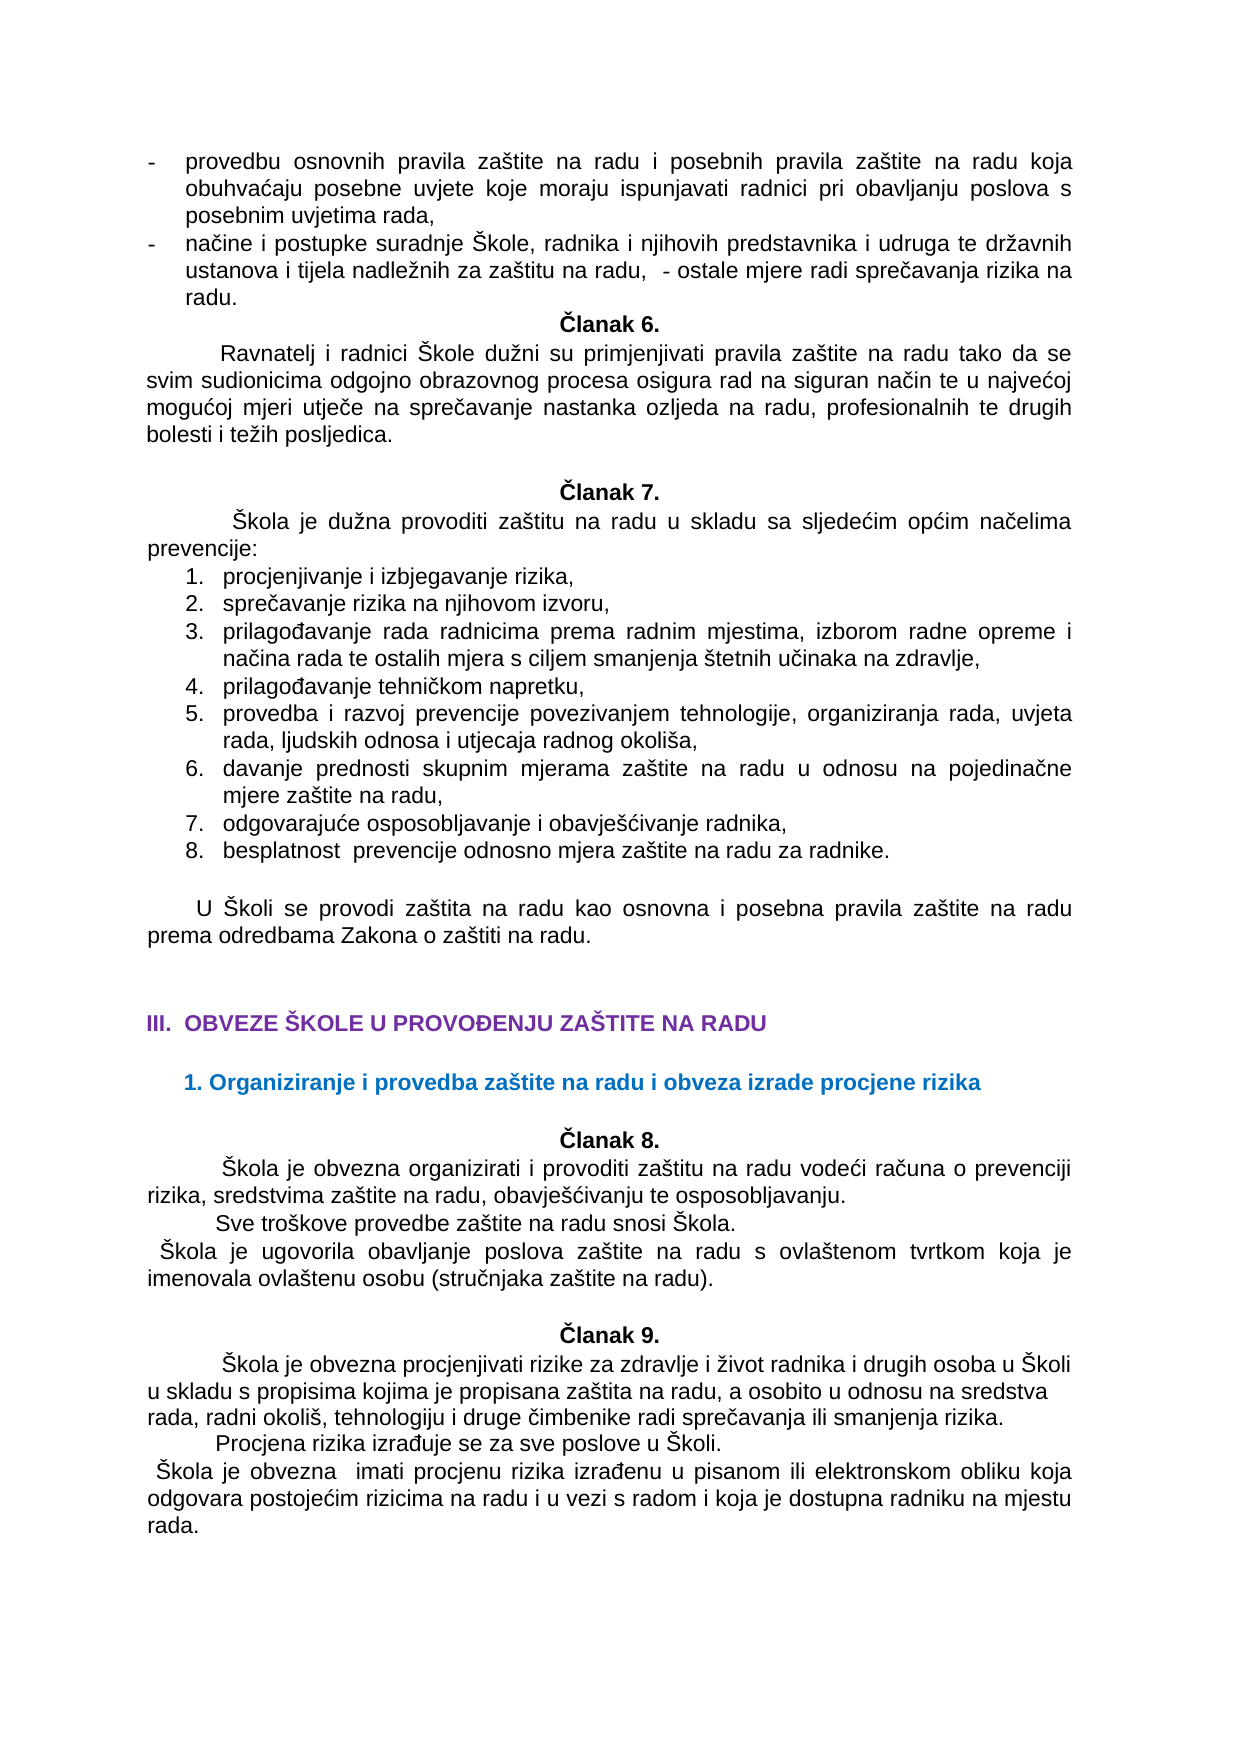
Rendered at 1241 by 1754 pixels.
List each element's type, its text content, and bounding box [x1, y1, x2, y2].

list prilagođavanje tehničkom napretku, [185, 673, 1073, 699]
list prilagođavanje rada radnicima prema radnim mjestima, izborom radne opreme i načina rada te ostalih mjera s ciljem smanjenja štetnih učinaka na zdravlje, [185, 618, 1073, 671]
list načine i postupke suradnje Škole, radnika i njihovih predstavnika i udruga te državnih ustanova i tijela nadležnih za zaštitu na radu, - ostale mjere radi sprečavanja rizika na radu. [148, 229, 1073, 310]
text Članak 6. [164, 311, 1055, 338]
text Sve troškove provedbe zaštite na radu snosi Škola. [146, 1210, 1093, 1236]
text Procjena rizika izrađuje se za sve poslove u Školi. [146, 1430, 1093, 1457]
text III. OBVEZE ŠKOLE U PROVOĐENJU ZAŠTITE NA RADU [146, 1010, 1093, 1036]
list besplatnost prevencije odnosno mjera zaštite na radu za radnike. [185, 837, 1073, 863]
list provedbu osnovnih pravila zaštite na radu i posebnih pravila zaštite na radu koja obuhvaćaju posebne uvjete koje moraju ispunjavati radnici pri obavljanju poslova s posebnim uvjetima rada, [148, 148, 1073, 228]
text Članak 9. [164, 1322, 1055, 1349]
text Škola je obvezna organizirati i provoditi zaštitu na radu vodeći računa o prevenciji rizika, sredstvima zaštite na radu, obavješćivanju te osposobljavanju. [146, 1155, 1073, 1209]
text Škola je ugovorila obavljanje poslova zaštite na radu s ovlaštenom tvrtkom koja je imenovala ovlaštenu osobu (stručnjaka zaštite na radu). [146, 1238, 1073, 1291]
text Škola je dužna provoditi zaštitu na radu u skladu sa sljedećim općim načelima prevencije: [147, 508, 1073, 561]
text Članak 7. [164, 479, 1055, 506]
list provedba i razvoj prevencije povezivanjem tehnologije, organiziranja rada, uvjeta rada, ljudskih odnosa i utjecaja radnog okoliša, [185, 700, 1073, 754]
text Škola je obvezna procjenjivati rizike za zdravlje i život radnika i drugih osoba u Školi u skladu s propisima kojima je propisana zaštita na radu, a osobito u odnosu na sredstva rada, radni okoliš, tehnologiju i druge čimbenike radi sprečavanja ili smanjenja rizika. [146, 1351, 1085, 1430]
list odgovarajuće osposobljavanje i obavješćivanje radnika, [185, 809, 1073, 836]
text Ravnatelj i radnici Škole dužni su primjenjivati pravila zaštite na radu tako da se svim sudionicima odgojno obrazovnog procesa osigura rad na siguran način te u najvećoj mogućoj mjeri utječe na sprečavanje nastanka ozljeda na radu, profesionalnih te drugih bolesti i težih posljedica. [146, 340, 1073, 448]
list davanje prednosti skupnim mjerama zaštite na radu u odnosu na pojedinačne mjere zaštite na radu, [185, 755, 1073, 808]
text Članak 8. [164, 1127, 1055, 1153]
list procjenjivanje i izbjegavanje rizika, [185, 563, 1073, 589]
text 1. Organiziranje i provedba zaštite na radu i obveza izrade procjene rizika [183, 1069, 1093, 1095]
list sprečavanje rizika na njihovom izvoru, [185, 590, 1073, 617]
text U Školi se provodi zaštita na radu kao osnovna i posebna pravila zaštite na radu prema odredbama Zakona o zaštiti na radu. [147, 895, 1073, 948]
text Škola je obvezna imati procjenu rizika izrađenu u pisanom ili elektronskom obliku koja odgovara postojećim rizicima na radu i u vezi s radom i koja je dostupna radniku na mjestu rada. [146, 1458, 1073, 1538]
